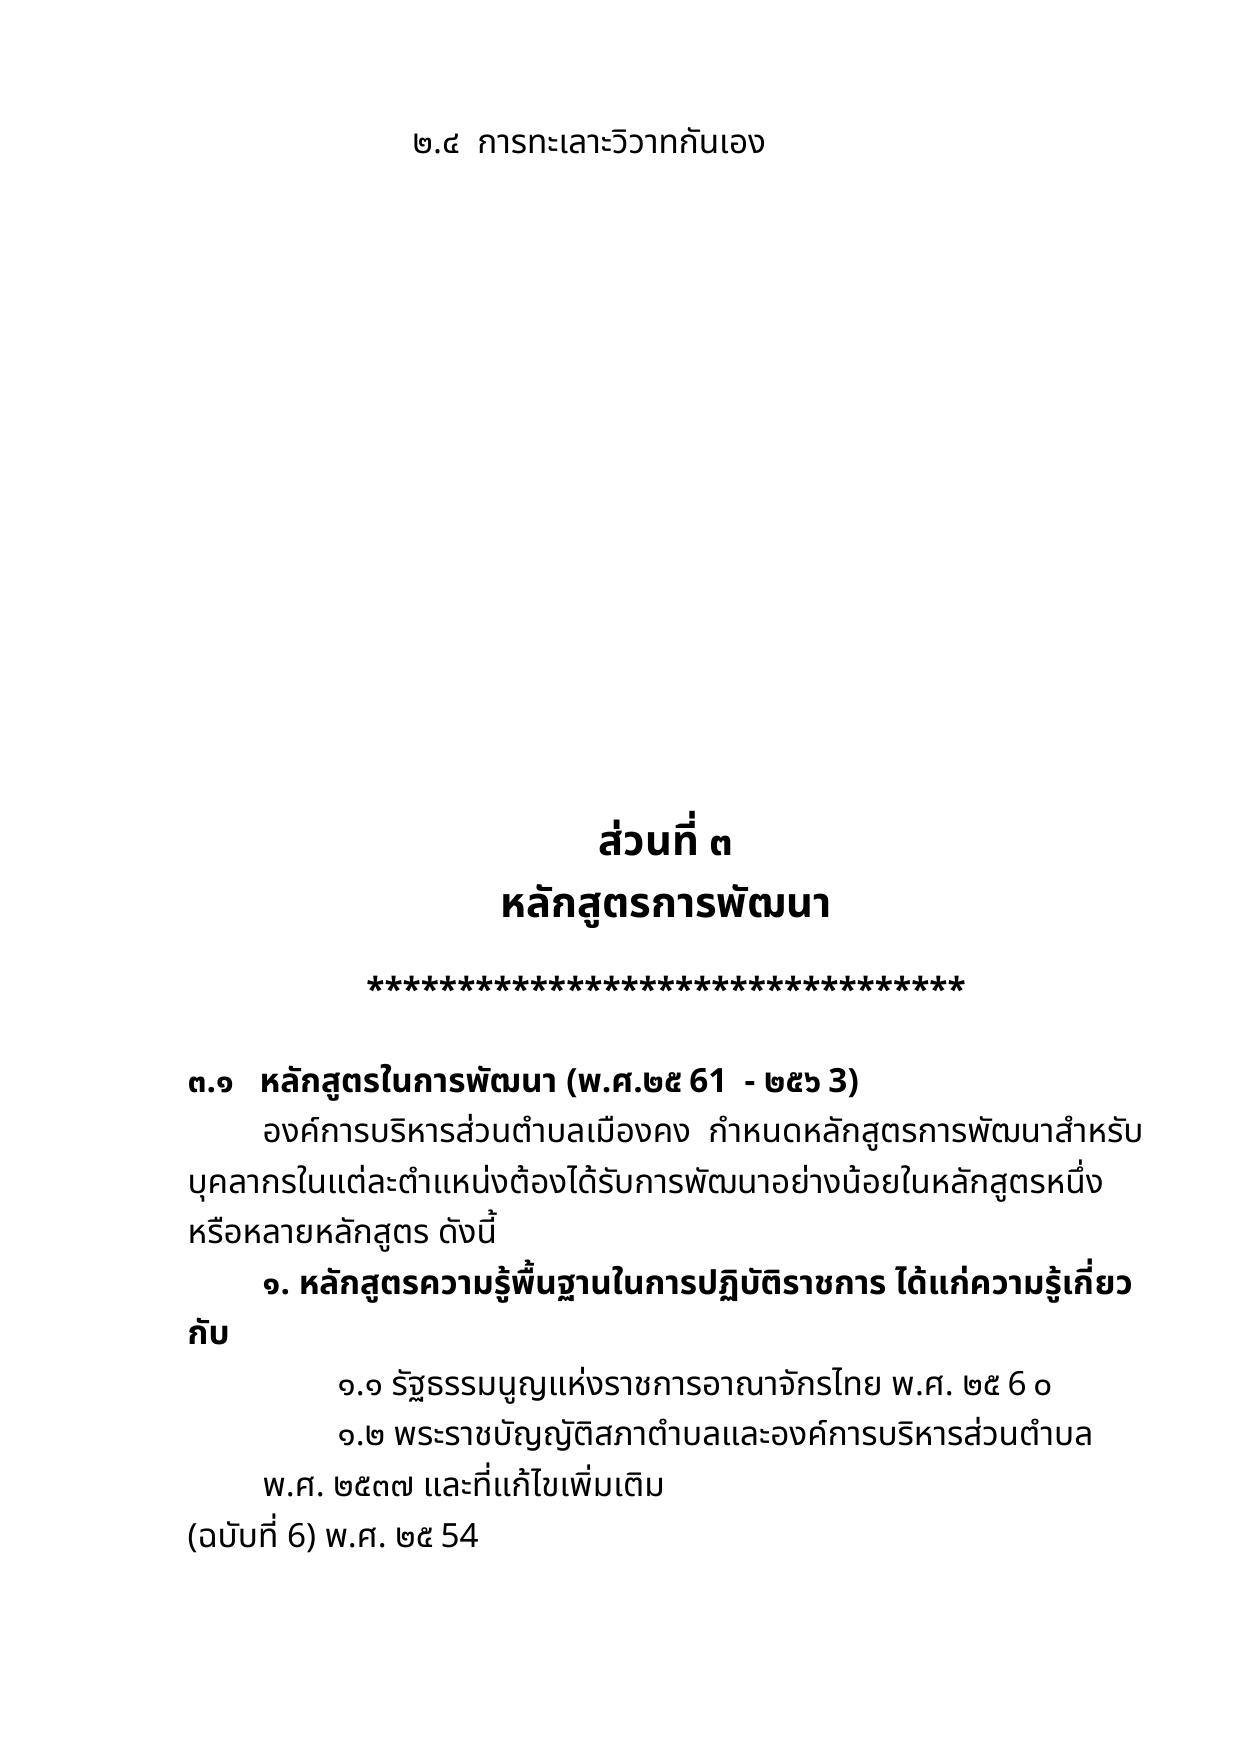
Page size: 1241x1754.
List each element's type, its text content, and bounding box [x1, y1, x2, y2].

text ********************************* [187, 966, 1144, 1011]
text ส่วนที่ ๓ [187, 811, 1144, 874]
text ๑. หลักสูตรความรู้พื้นฐานในการปฏิบัติราชการ ได้แก่ความรู้เกี่ยวกับ [187, 1258, 1144, 1359]
text หลักสูตรการพัฒนา [187, 874, 1144, 937]
text ๑.๑ รัฐธรรมนูญแห่งราชการอาณาจักรไทย พ.ศ. ๒๕6๐ [262, 1359, 1144, 1410]
text ๒.๔ การทะเลาะวิวาทกันเอง [337, 118, 1144, 169]
text ๑.๒ พระราชบัญญัติสภาตำบลและองค์การบริหารส่วนตำบล พ.ศ. ๒๕๓๗ และที่แก้ไขเพิ่มเติม [262, 1410, 1144, 1511]
text ๓.๑ หลักสูตรในการพัฒนา (พ.ศ.๒๕61 - ๒๕๖3) [187, 1057, 1144, 1107]
text องค์การบริหารส่วนตำบลเมืองคง กำหนดหลักสูตรการพัฒนาสำหรับบุคลากรในแต่ละตำแหน่งต้องได้รับการพัฒนาอย่างน้อยในหลักสูตรหนึ่งหรือหลายหลักสูตร ดังนี้ [187, 1107, 1144, 1258]
text (ฉบับที่ 6) พ.ศ. ๒๕54 [187, 1511, 1144, 1562]
